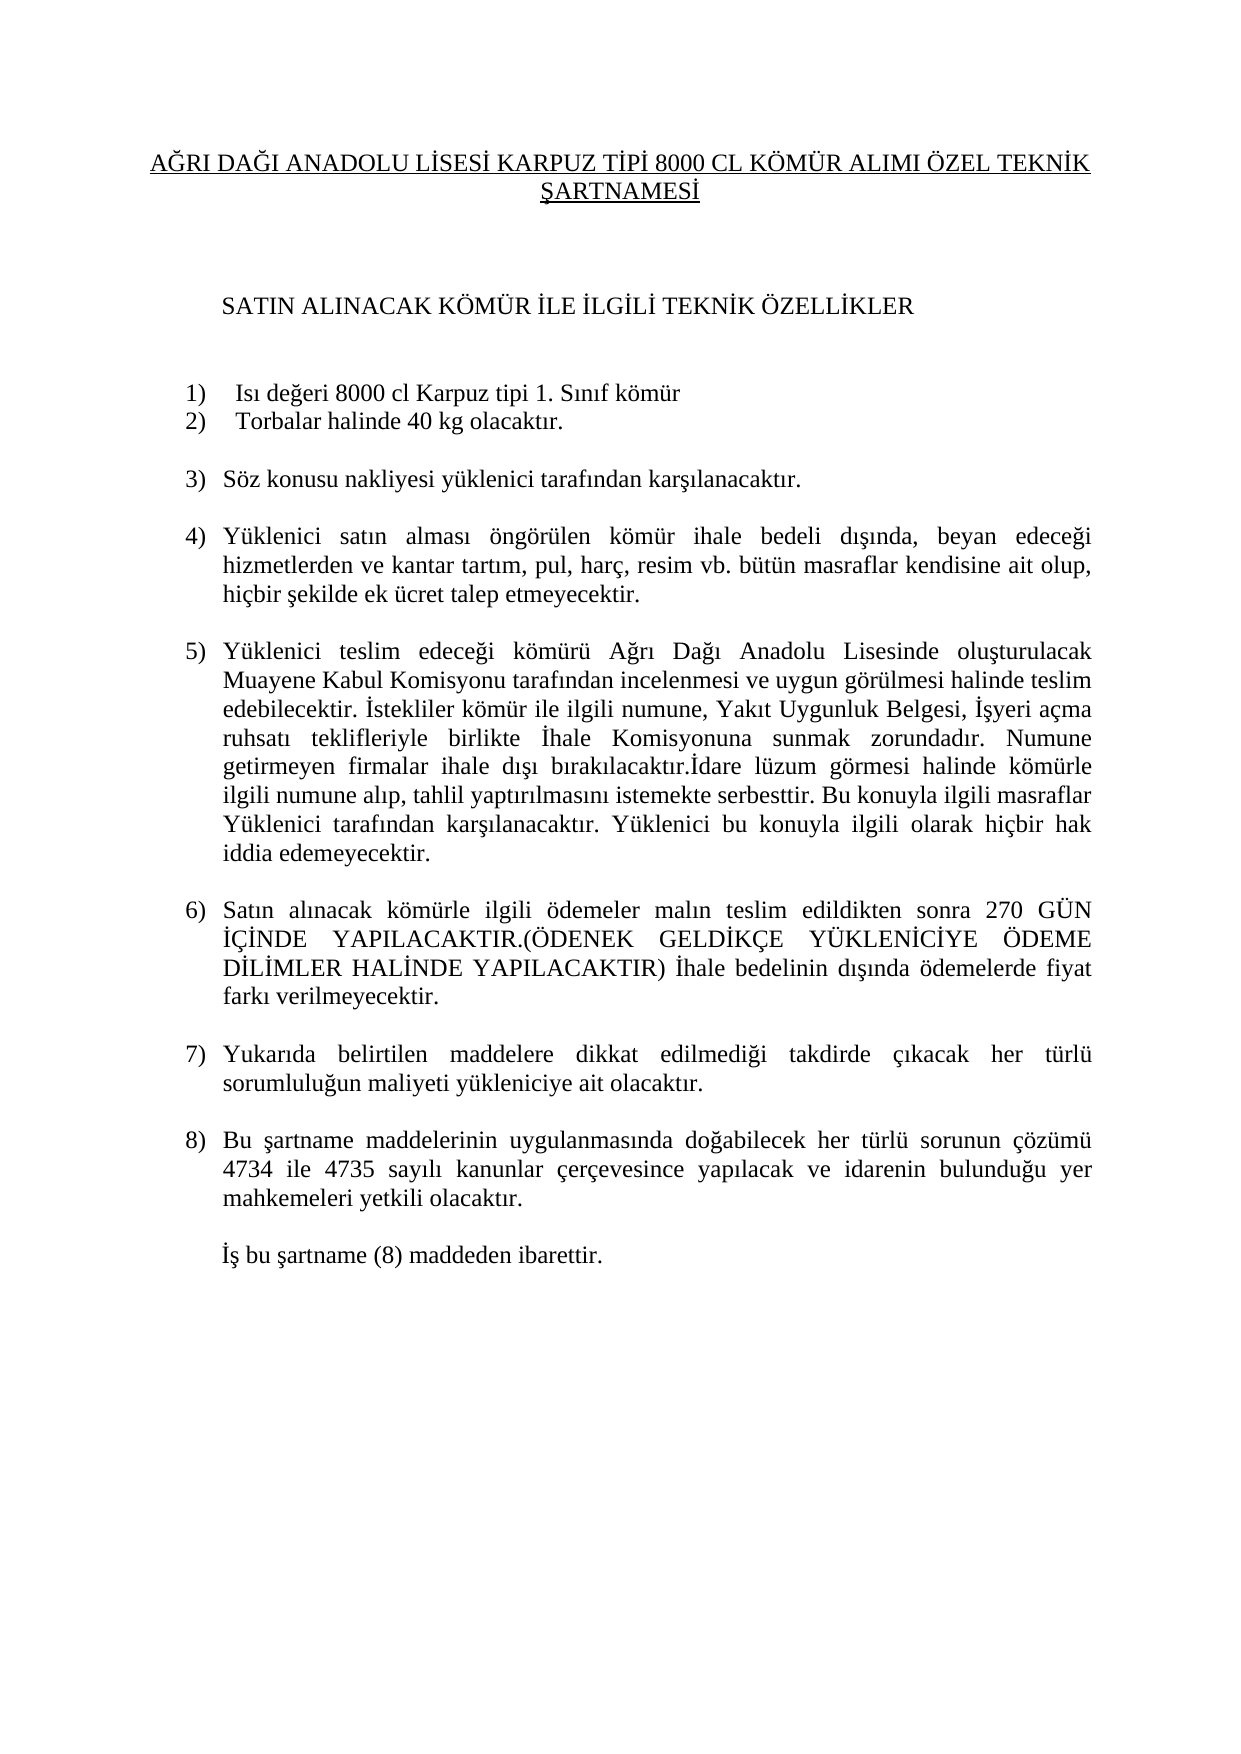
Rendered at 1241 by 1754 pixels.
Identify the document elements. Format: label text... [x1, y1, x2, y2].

list Yüklenici teslim edeceği kömürü Ağrı Dağı Anadolu Lisesinde oluşturulacak Muayene Kabul Komisyonu tarafından incelenmesi ve uygun görülmesi halinde teslim edebilecektir. İstekliler kömür ile ilgili numune, Yakıt Uygunluk Belgesi, İşyeri açma ruhsatı teklifleriyle birlikte İhale Komisyonuna sunmak zorundadır. Numune getirmeyen firmalar ihale dışı bırakılacaktır.İdare lüzum görmesi halinde kömürle ilgili numune alıp, tahlil yaptırılmasını istemekte serbesttir. Bu konuyla ilgili masraflar Yüklenici tarafından karşılanacaktır. Yüklenici bu konuyla ilgili olarak hiçbir hak iddia edemeyecektir. [185, 636, 1093, 866]
list Satın alınacak kömürle ilgili ödemeler malın teslim edildikten sonra 270 GÜN İÇİNDE YAPILACAKTIR.(ÖDENEK GELDİKÇE YÜKLENİCİYE ÖDEME DİLİMLER HALİNDE YAPILACAKTIR) İhale bedelinin dışında ödemelerde fiyat farkı verilmeyecektir. [185, 895, 1093, 1010]
list Yukarıda belirtilen maddelere dikkat edilmediği takdirde çıkacak her türlü sorumluluğun maliyeti yükleniciye ait olacaktır. [185, 1039, 1093, 1096]
list Bu şartname maddelerinin uygulanmasında doğabilecek her türlü sorunun çözümü 4734 ile 4735 sayılı kanunlar çerçevesince yapılacak ve idarenin bulunduğu yer mahkemeleri yetkili olacaktır. [185, 1125, 1093, 1211]
title AĞRI DAĞI ANADOLU LİSESİ KARPUZ TİPİ 8000 CL KÖMÜR ALIMI ÖZEL TEKNİK ŞARTNAMESİ [148, 148, 1093, 205]
text İş bu şartname (8) maddeden ibarettir. [221, 1240, 1093, 1269]
list Yüklenici satın alması öngörülen kömür ihale bedeli dışında, beyan edeceği hizmetlerden ve kantar tartım, pul, harç, resim vb. bütün masraflar kendisine ait olup, hiçbir şekilde ek ücret talep etmeyecektir. [185, 521, 1093, 608]
list Torbalar halinde 40 kg olacaktır. [185, 406, 1093, 435]
text SATIN ALINACAK KÖMÜR İLE İLGİLİ TEKNİK ÖZELLİKLER [148, 291, 1093, 320]
list Isı değeri 8000 cl Karpuz tipi 1. Sınıf kömür [185, 378, 1093, 406]
list Söz konusu nakliyesi yüklenici tarafından karşılanacaktır. [185, 464, 1093, 493]
